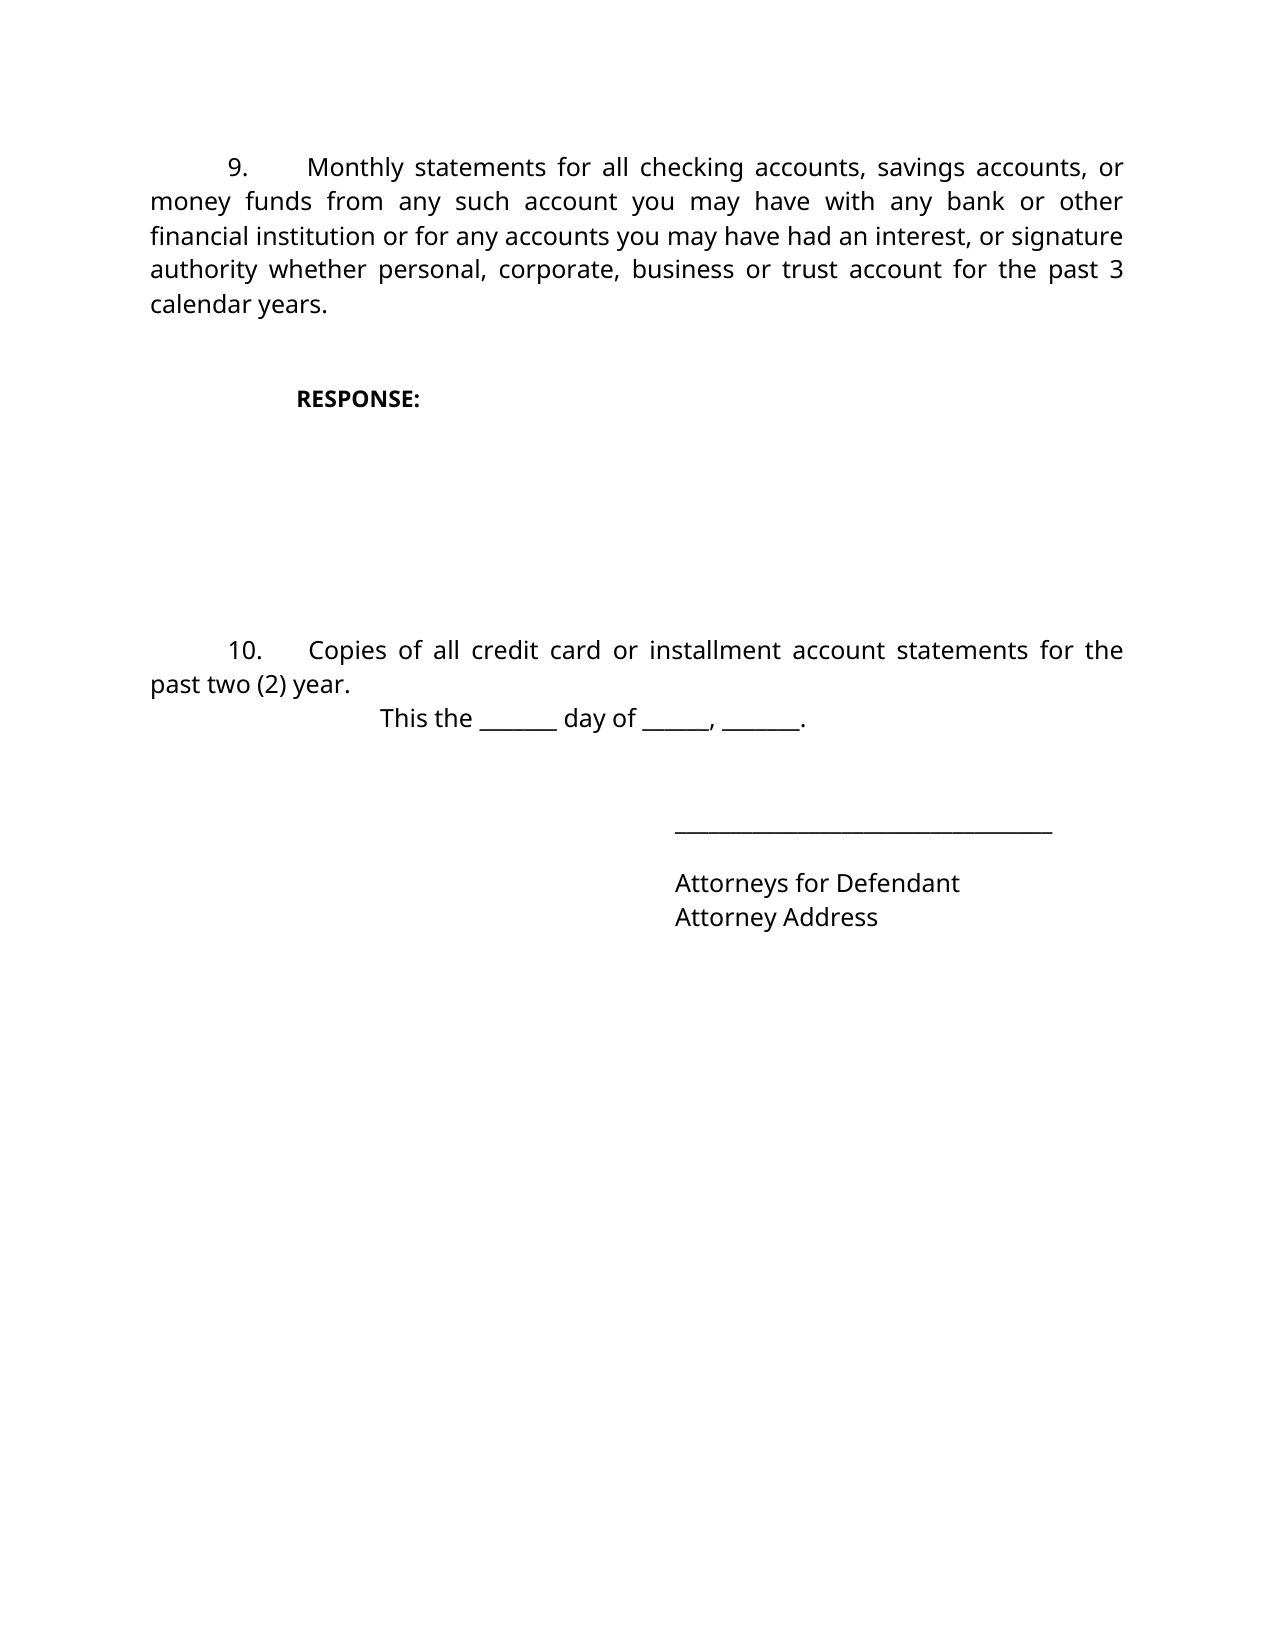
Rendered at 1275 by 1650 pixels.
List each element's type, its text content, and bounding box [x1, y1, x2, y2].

text RESPONSE: [150, 383, 1125, 414]
text This the _______ day of ______, _______. [225, 701, 1123, 735]
text Attorney Address [675, 900, 1123, 934]
text 9. Monthly statements for all checking accounts, savings accounts, or money funds from any such account you may have with any bank or other financial institution or for any accounts you may have had an interest, or signature authority whether personal, corporate, business or trust account for the past 3 calendar years. [150, 150, 1125, 320]
text Attorneys for Defendant [675, 866, 1123, 900]
text 10. Copies of all credit card or installment account statements for the past two (2) year. [150, 633, 1125, 701]
text __________________________________ [675, 803, 1123, 837]
